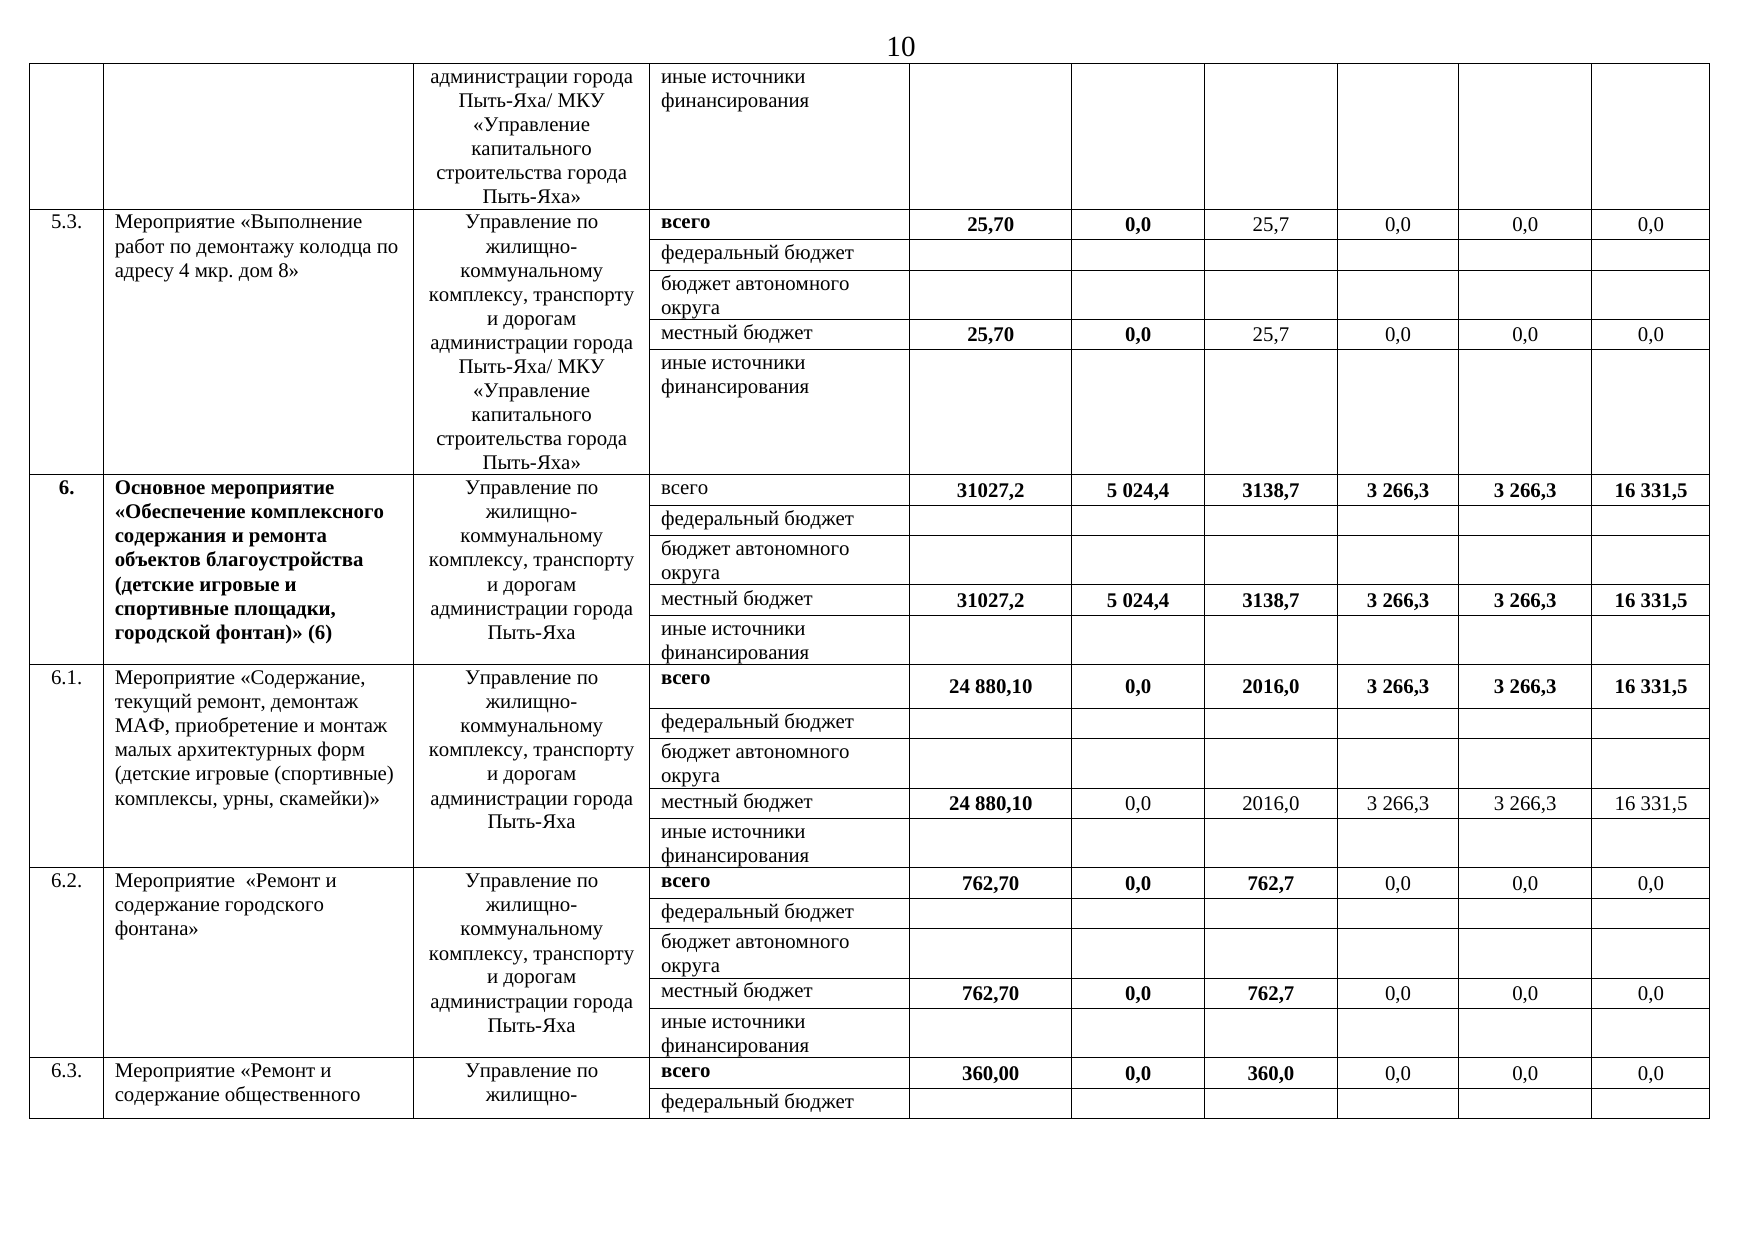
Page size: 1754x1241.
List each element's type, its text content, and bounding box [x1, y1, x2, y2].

table_cell [1072, 64, 1204, 208]
table_cell 31027,2 [910, 585, 1071, 615]
table_cell [910, 819, 1071, 867]
table_cell 0,0 [1338, 979, 1458, 1008]
table_cell [1459, 350, 1591, 474]
table_cell 24 880,10 [910, 789, 1071, 818]
table_cell 0,0 [1338, 320, 1458, 349]
table_cell [1205, 1009, 1337, 1057]
table_cell [1205, 819, 1337, 867]
table_cell [1072, 506, 1204, 535]
table_cell [1592, 1009, 1709, 1057]
table_cell [910, 350, 1071, 474]
table_cell 3 266,3 [1459, 475, 1591, 505]
table_cell 5.3. [30, 210, 103, 474]
table_cell [1459, 1089, 1591, 1118]
table_cell [1072, 536, 1204, 584]
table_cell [414, 210, 649, 474]
table_cell [910, 271, 1071, 319]
table_cell [1072, 739, 1204, 787]
table_cell [1072, 616, 1204, 664]
table_cell 0,0 [1592, 868, 1709, 898]
table_cell местный бюджет [650, 979, 909, 1008]
table_cell 0,0 [1592, 979, 1709, 1008]
table_cell [1205, 616, 1337, 664]
table_cell Управление по жилищно-коммунальному комплексу, транспорту и дорогам администрации города Пыть-Яха [414, 475, 649, 664]
table_cell федеральный бюджет [650, 709, 909, 738]
table_cell местный бюджет [650, 585, 909, 615]
table_cell [1459, 271, 1591, 319]
table_cell 5 024,4 [1072, 475, 1204, 505]
table_cell [1338, 739, 1458, 787]
table_cell бюджет автономного округа [650, 271, 909, 319]
table_cell [1459, 506, 1591, 535]
table_cell [1072, 350, 1204, 474]
table_cell местный бюджет [650, 320, 909, 349]
table_cell [1592, 739, 1709, 787]
table_cell [910, 536, 1071, 584]
table_cell 0,0 [1338, 868, 1458, 898]
table_cell федеральный бюджет [650, 899, 909, 928]
table_cell [1459, 240, 1591, 269]
table_cell 16 331,5 [1592, 475, 1709, 505]
table_cell [910, 1089, 1071, 1118]
table_cell [1205, 64, 1337, 208]
table_cell [1205, 240, 1337, 269]
table_cell 6.1. [30, 665, 103, 867]
table_cell 3138,7 [1205, 475, 1337, 505]
table_cell [910, 240, 1071, 269]
table_cell иные источники финансирования [650, 616, 909, 664]
table_cell 0,0 [1072, 320, 1204, 349]
table_cell 762,7 [1205, 868, 1337, 898]
table_cell всего [650, 665, 909, 708]
table_cell иные источники финансирования [650, 64, 909, 208]
table_cell 360,0 [1205, 1058, 1337, 1088]
table_cell 6.2. [30, 868, 103, 1057]
table_cell [1338, 819, 1458, 867]
table_cell федеральный бюджет [650, 506, 909, 535]
table_cell [1072, 709, 1204, 738]
table_cell иные источники финансирования [650, 1009, 909, 1057]
table_cell [1592, 616, 1709, 664]
table_cell [1072, 819, 1204, 867]
table_cell 0,0 [1459, 210, 1591, 239]
table_cell Мероприятие «Ремонт и содержание городского фонтана» [104, 868, 413, 1057]
table_cell иные источники финансирования [650, 819, 909, 867]
table_cell 3 266,3 [1459, 585, 1591, 615]
table_cell местный бюджет [650, 789, 909, 818]
table_cell 0,0 [1072, 210, 1204, 239]
table_cell [1338, 506, 1458, 535]
table_cell Основное мероприятие «Обеспечение комплексного содержания и ремонта объектов благоустройства (детские игровые и спортивные площадки, городской фонтан)» (6) [104, 475, 413, 664]
table_cell [1072, 929, 1204, 977]
table_cell 0,0 [1072, 979, 1204, 1008]
table_cell 6. [30, 475, 103, 664]
table_cell [910, 739, 1071, 787]
table_cell [910, 709, 1071, 738]
table_cell [1592, 506, 1709, 535]
table_cell 3 266,3 [1338, 665, 1458, 708]
table_cell 762,70 [910, 868, 1071, 898]
table_cell [1592, 929, 1709, 977]
table_cell 0,0 [1592, 320, 1709, 349]
table_cell 3 266,3 [1459, 665, 1591, 708]
table_cell 360,00 [910, 1058, 1071, 1088]
table_cell [1338, 929, 1458, 977]
table_cell [1205, 709, 1337, 738]
table_cell [1592, 271, 1709, 319]
table_cell Управление по жилищно-коммунальному комплексу, транспорту и дорогам администрации города Пыть-Яха [414, 665, 649, 867]
table_cell [1338, 271, 1458, 319]
table_cell 3138,7 [1205, 585, 1337, 615]
table_cell [1072, 1009, 1204, 1057]
table_cell [1205, 536, 1337, 584]
table_cell [1205, 739, 1337, 787]
table_cell 0,0 [1459, 868, 1591, 898]
table_cell 31027,2 [910, 475, 1071, 505]
table_cell 16 331,5 [1592, 585, 1709, 615]
table_cell [1459, 899, 1591, 928]
table_cell [1205, 929, 1337, 977]
table_cell [1338, 616, 1458, 664]
table_cell 25,70 [910, 320, 1071, 349]
table_cell [1338, 1089, 1458, 1118]
table_cell [1072, 1089, 1204, 1118]
table_cell 0,0 [1338, 1058, 1458, 1088]
table_cell 3 266,3 [1459, 789, 1591, 818]
table_cell [1072, 899, 1204, 928]
table_cell Мероприятие «Содержание, текущий ремонт, демонтаж МАФ, приобретение и монтаж малых архитектурных форм (детские игровые (спортивные) комплексы, урны, скамейки)» [104, 665, 413, 867]
table_cell [910, 1009, 1071, 1057]
table_cell [1338, 64, 1458, 208]
table_cell 0,0 [1072, 789, 1204, 818]
table_cell [1592, 1089, 1709, 1118]
table_cell бюджет автономного округа [650, 739, 909, 787]
table_cell 0,0 [1592, 210, 1709, 239]
table_cell [1338, 1009, 1458, 1057]
table_cell Мероприятие «Ремонт и содержание общественного туалета (в том числе подготовка проектно-сметной документации), расположенного на площади Мира по ул. Центральной в 1 микрорайоне «Центральный» [104, 1058, 413, 1118]
table_cell 3 266,3 [1338, 585, 1458, 615]
table_cell бюджет автономного округа [650, 929, 909, 977]
table_cell 5 024,4 [1072, 585, 1204, 615]
table_cell 762,70 [910, 979, 1071, 1008]
table_cell [910, 506, 1071, 535]
table_cell 0,0 [1592, 1058, 1709, 1088]
table_cell [1338, 350, 1458, 474]
table_cell [1205, 350, 1337, 474]
table_cell [1592, 350, 1709, 474]
table_cell всего [650, 868, 909, 898]
table_cell 0,0 [1072, 1058, 1204, 1088]
table_cell [1205, 899, 1337, 928]
table_cell 3 266,3 [1338, 475, 1458, 505]
table_cell 0,0 [1072, 868, 1204, 898]
table_cell всего [650, 210, 909, 239]
table_cell [1338, 709, 1458, 738]
table_cell [1459, 929, 1591, 977]
table_cell [1592, 64, 1709, 208]
table_cell [1592, 536, 1709, 584]
table_cell иные источники финансирования [650, 350, 909, 474]
table_cell [910, 64, 1071, 208]
table_cell 762,7 [1205, 979, 1337, 1008]
table_cell [1459, 1009, 1591, 1057]
table_cell [1459, 739, 1591, 787]
table_cell всего [650, 475, 909, 505]
table_cell [1459, 616, 1591, 664]
table_cell 16 331,5 [1592, 789, 1709, 818]
table_cell [910, 929, 1071, 977]
table_cell [1592, 240, 1709, 269]
table_cell федеральный бюджет [650, 1089, 909, 1118]
table_cell [1338, 240, 1458, 269]
table_cell 0,0 [1459, 979, 1591, 1008]
table_cell [1338, 536, 1458, 584]
table_cell [1459, 536, 1591, 584]
table_cell бюджет автономного округа [650, 536, 909, 584]
table_cell 6.3. [30, 1058, 103, 1118]
table_cell [910, 899, 1071, 928]
table_cell Мероприятие «Выполнение работ по демонтажу колодца по адресу 4 мкр. дом 8» [104, 210, 413, 474]
table_cell [1338, 899, 1458, 928]
table_cell [1205, 506, 1337, 535]
table_cell [1592, 899, 1709, 928]
table_cell 0,0 [1072, 665, 1204, 708]
table_cell [1459, 819, 1591, 867]
table_cell 24 880,10 [910, 665, 1071, 708]
table_cell [1205, 271, 1337, 319]
table_cell [1592, 709, 1709, 738]
table_cell 2016,0 [1205, 665, 1337, 708]
table_cell [1205, 1089, 1337, 1118]
table_cell [1459, 64, 1591, 208]
table_cell 0,0 [1459, 1058, 1591, 1088]
table_cell 25,7 [1205, 210, 1337, 239]
table_cell [1072, 271, 1204, 319]
table_cell 0,0 [1338, 210, 1458, 239]
table_cell [1459, 709, 1591, 738]
table_cell [910, 616, 1071, 664]
table_cell 2016,0 [1205, 789, 1337, 818]
table_cell всего [650, 1058, 909, 1088]
table_cell Управление по жилищно-коммунальному комплексу, транспорту и дорогам администрации города Пыть-Яха [414, 868, 649, 1057]
table_cell [1072, 240, 1204, 269]
table_cell федеральный бюджет [650, 240, 909, 269]
table_cell 3 266,3 [1338, 789, 1458, 818]
table_cell [1592, 819, 1709, 867]
table_cell 16 331,5 [1592, 665, 1709, 708]
table_cell 25,7 [1205, 320, 1337, 349]
table_cell 0,0 [1459, 320, 1591, 349]
table_cell 25,70 [910, 210, 1071, 239]
